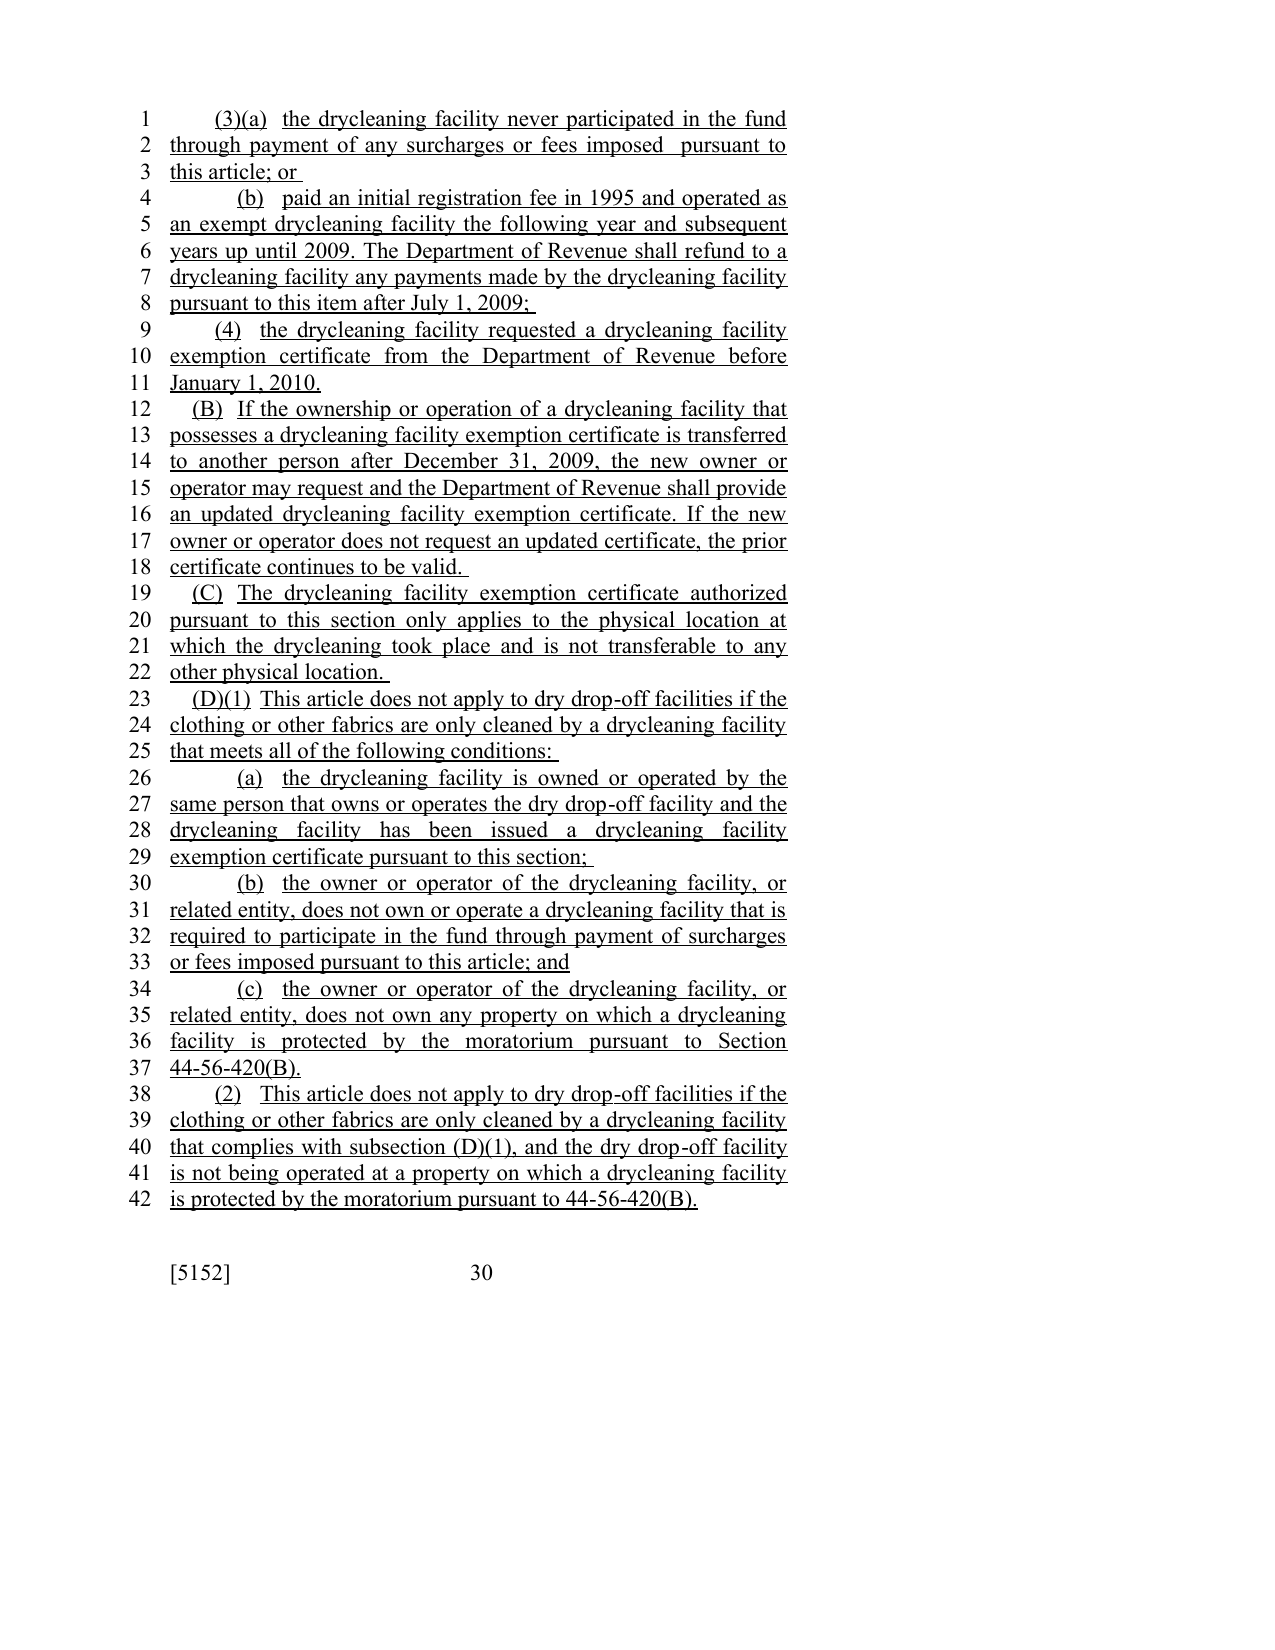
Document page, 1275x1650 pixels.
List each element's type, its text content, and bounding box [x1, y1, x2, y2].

text (D)(1) This article does not apply to dry drop-off facilities if the clothing or other fabrics are only cleaned by a drycleaning facility that meets all of the following conditions: [169, 735, 787, 764]
text (4) the drycleaning facility requested a drycleaning facility exemption certificate from the Department of Revenue before January 1, 2010. [169, 366, 787, 395]
text (b) the owner or operator of the drycleaning facility, or related entity, does not own or operate a drycleaning facility that is required to participate in the fund through payment of surcharges or fees imposed pursuant to this article; and [169, 920, 787, 945]
text (C) The drycleaning facility exemption certificate authorized pursuant to this section only applies to the physical location at which the drycleaning took place and is not transferable to any other physical location. [169, 630, 787, 655]
text (3)(a) the drycleaning facility never participated in the fund through payment of any surcharges or fees imposed pursuant to this article; or [169, 155, 787, 184]
text (b) the owner or operator of the drycleaning facility, or related entity, does not own or operate a drycleaning facility that is required to participate in the fund through payment of surcharges or fees imposed pursuant to this article; and [169, 946, 787, 975]
text (c) the owner or operator of the drycleaning facility, or related entity, does not own any property on which a drycleaning facility is protected by the moratorium pursuant to Section 44-56-420(B). [169, 1025, 787, 1050]
text (4) the drycleaning facility requested a drycleaning facility exemption certificate from the Department of Revenue before January 1, 2010. [169, 316, 787, 365]
text (C) The drycleaning facility exemption certificate authorized pursuant to this section only applies to the physical location at which the drycleaning took place and is not transferable to any other physical location. [169, 656, 787, 685]
text (c) the owner or operator of the drycleaning facility, or related entity, does not own any property on which a drycleaning facility is protected by the moratorium pursuant to Section 44-56-420(B). [169, 975, 787, 1024]
text (a) the drycleaning facility is owned or operated by the same person that owns or operates the dry drop-off facility and the drycleaning facility has been issued a drycleaning facility exemption certificate pursuant to this section; [169, 764, 787, 813]
text (b) paid an initial registration fee in 1995 and operated as an exempt drycleaning facility the following year and subsequent years up until 2009. The Department of Revenue shall refund to a drycleaning facility any payments made by the drycleaning facility pursuant to this item after July 1, 2009; [169, 184, 787, 233]
text (a) the drycleaning facility is owned or operated by the same person that owns or operates the dry drop-off facility and the drycleaning facility has been issued a drycleaning facility exemption certificate pursuant to this section; [169, 840, 787, 869]
text (B) If the ownership or operation of a drycleaning facility that possesses a drycleaning facility exemption certificate is transferred to another person after December 31, 2009, the new owner or operator may request and the Department of Revenue shall provide an updated drycleaning facility exemption certificate. If the new owner or operator does not request an updated certificate, the prior certificate continues to be valid. [169, 395, 787, 444]
text (a) the drycleaning facility is owned or operated by the same person that owns or operates the dry drop-off facility and the drycleaning facility has been issued a drycleaning facility exemption certificate pursuant to this section; [169, 814, 787, 839]
text (c) the owner or operator of the drycleaning facility, or related entity, does not own any property on which a drycleaning facility is protected by the moratorium pursuant to Section 44-56-420(B). [169, 1051, 787, 1080]
text (D)(1) This article does not apply to dry drop-off facilities if the clothing or other fabrics are only cleaned by a drycleaning facility that meets all of the following conditions: [169, 685, 787, 734]
text (3)(a) the drycleaning facility never participated in the fund through payment of any surcharges or fees imposed pursuant to this article; or [169, 105, 787, 154]
text (C) The drycleaning facility exemption certificate authorized pursuant to this section only applies to the physical location at which the drycleaning took place and is not transferable to any other physical location. [169, 579, 787, 629]
text (b) the owner or operator of the drycleaning facility, or related entity, does not own or operate a drycleaning facility that is required to participate in the fund through payment of surcharges or fees imposed pursuant to this article; and [169, 869, 787, 919]
text (2) This article does not apply to dry drop-off facilities if the clothing or other fabrics are only cleaned by a drycleaning facility that complies with subsection (D)(1), and the dry drop-off facility is not being operated at a property on which a drycleaning facility is protected by the moratorium pursuant to 44-56-420(B). [169, 1080, 787, 1129]
